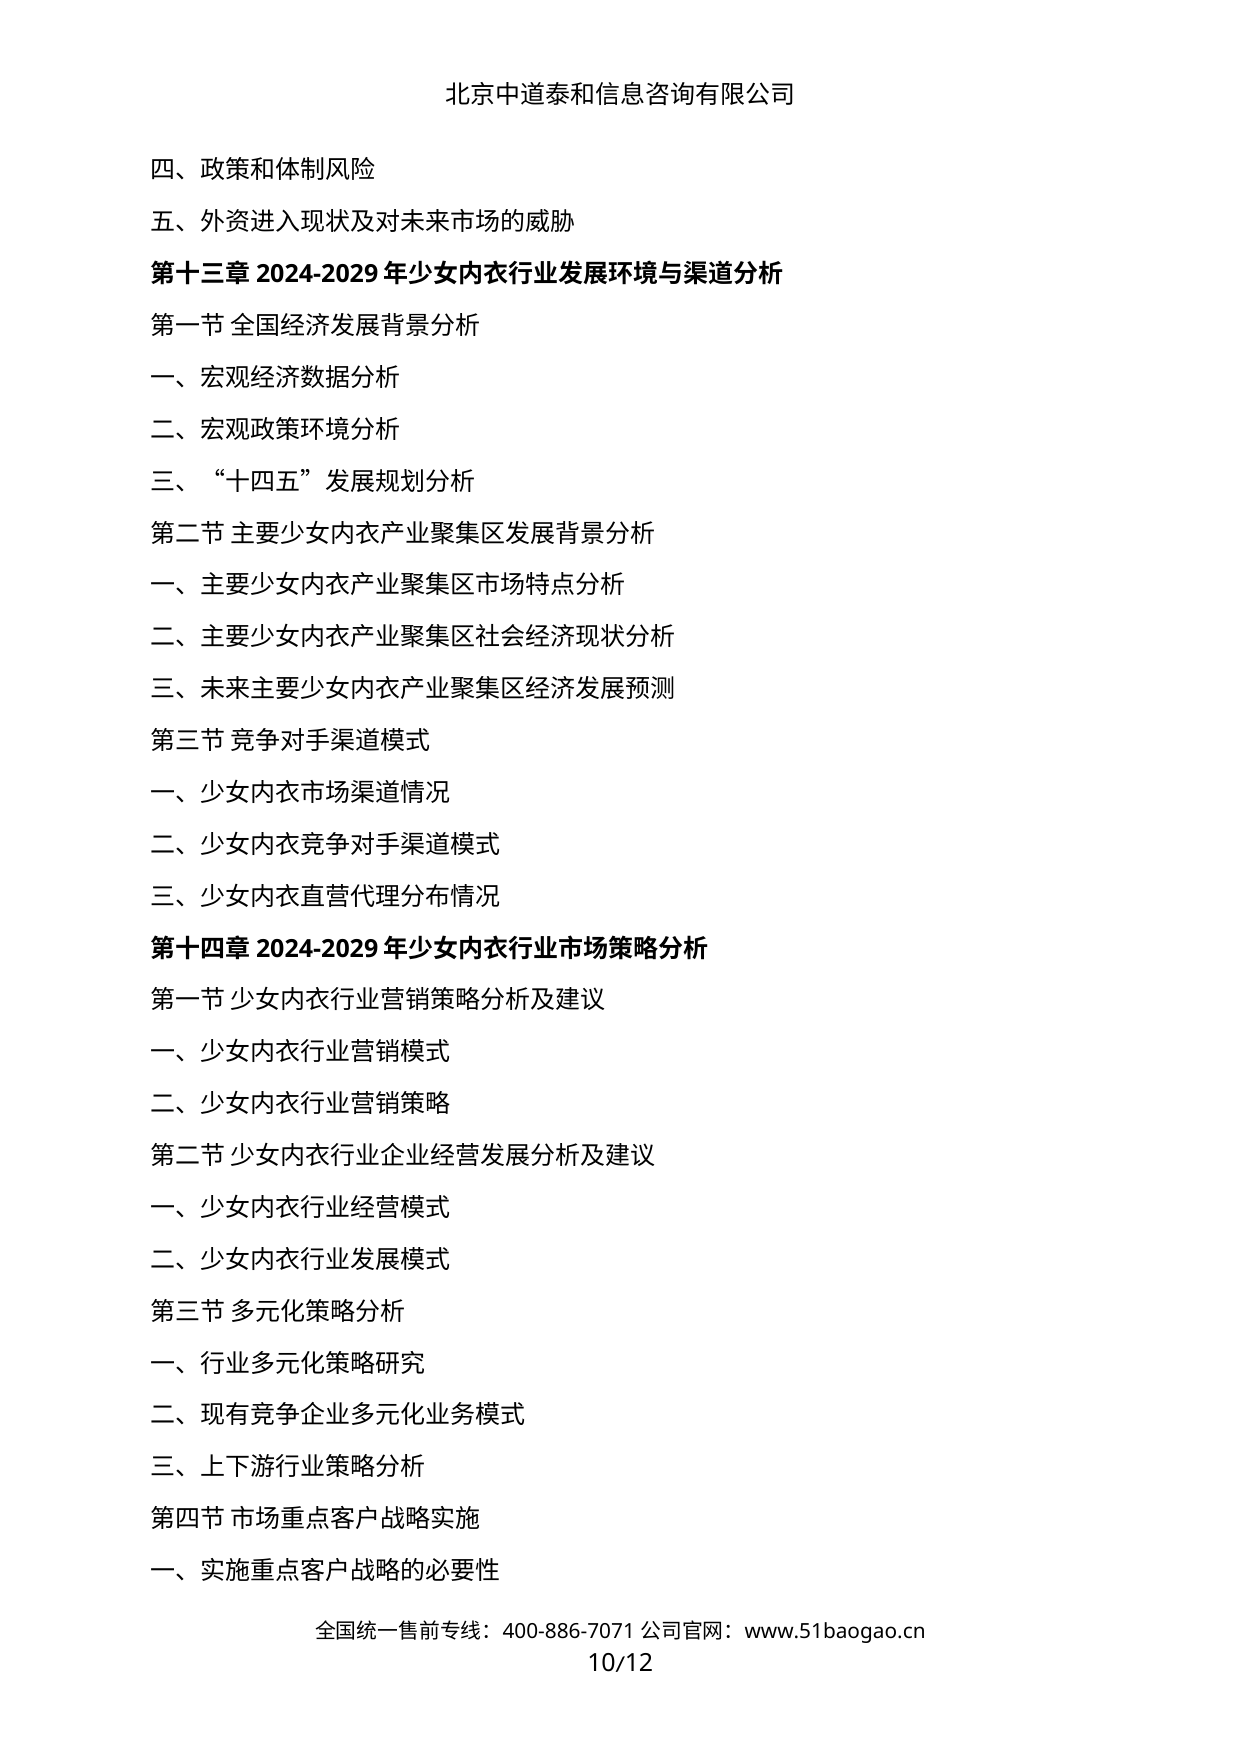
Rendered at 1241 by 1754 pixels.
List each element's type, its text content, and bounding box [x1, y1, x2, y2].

text 第三节 多元化策略分析 [150, 1291, 1090, 1327]
text 四、政策和体制风险 [150, 150, 1090, 186]
text 三、“十四五”发展规划分析 [150, 461, 1090, 497]
text 三、少女内衣直营代理分布情况 [150, 876, 1090, 912]
text 一、行业多元化策略研究 [150, 1343, 1090, 1379]
text 一、实施重点客户战略的必要性 [150, 1551, 1090, 1587]
text 二、少女内衣行业营销策略 [150, 1084, 1090, 1120]
text 二、现有竞争企业多元化业务模式 [150, 1395, 1090, 1431]
text 第二节 少女内衣行业企业经营发展分析及建议 [150, 1136, 1090, 1172]
text 二、少女内衣行业发展模式 [150, 1239, 1090, 1276]
text 二、主要少女内衣产业聚集区社会经济现状分析 [150, 617, 1090, 653]
text 第十三章 2024-2029年少女内衣行业发展环境与渠道分析 [150, 254, 1090, 290]
text 第二节 主要少女内衣产业聚集区发展背景分析 [150, 513, 1090, 549]
text 第一节 少女内衣行业营销策略分析及建议 [150, 980, 1090, 1016]
text 二、宏观政策环境分析 [150, 409, 1090, 446]
text 三、上下游行业策略分析 [150, 1447, 1090, 1483]
text 一、少女内衣行业营销模式 [150, 1032, 1090, 1068]
text 二、少女内衣竞争对手渠道模式 [150, 824, 1090, 861]
text 三、未来主要少女内衣产业聚集区经济发展预测 [150, 669, 1090, 705]
text 第四节 市场重点客户战略实施 [150, 1499, 1090, 1535]
text 一、宏观经济数据分析 [150, 357, 1090, 394]
text 一、少女内衣行业经营模式 [150, 1187, 1090, 1224]
text 一、少女内衣市场渠道情况 [150, 772, 1090, 809]
text 第十四章 2024-2029年少女内衣行业市场策略分析 [150, 928, 1090, 964]
text 第三节 竞争对手渠道模式 [150, 721, 1090, 757]
text 五、外资进入现状及对未来市场的威胁 [150, 202, 1090, 238]
text 第一节 全国经济发展背景分析 [150, 306, 1090, 342]
text 一、主要少女内衣产业聚集区市场特点分析 [150, 565, 1090, 601]
